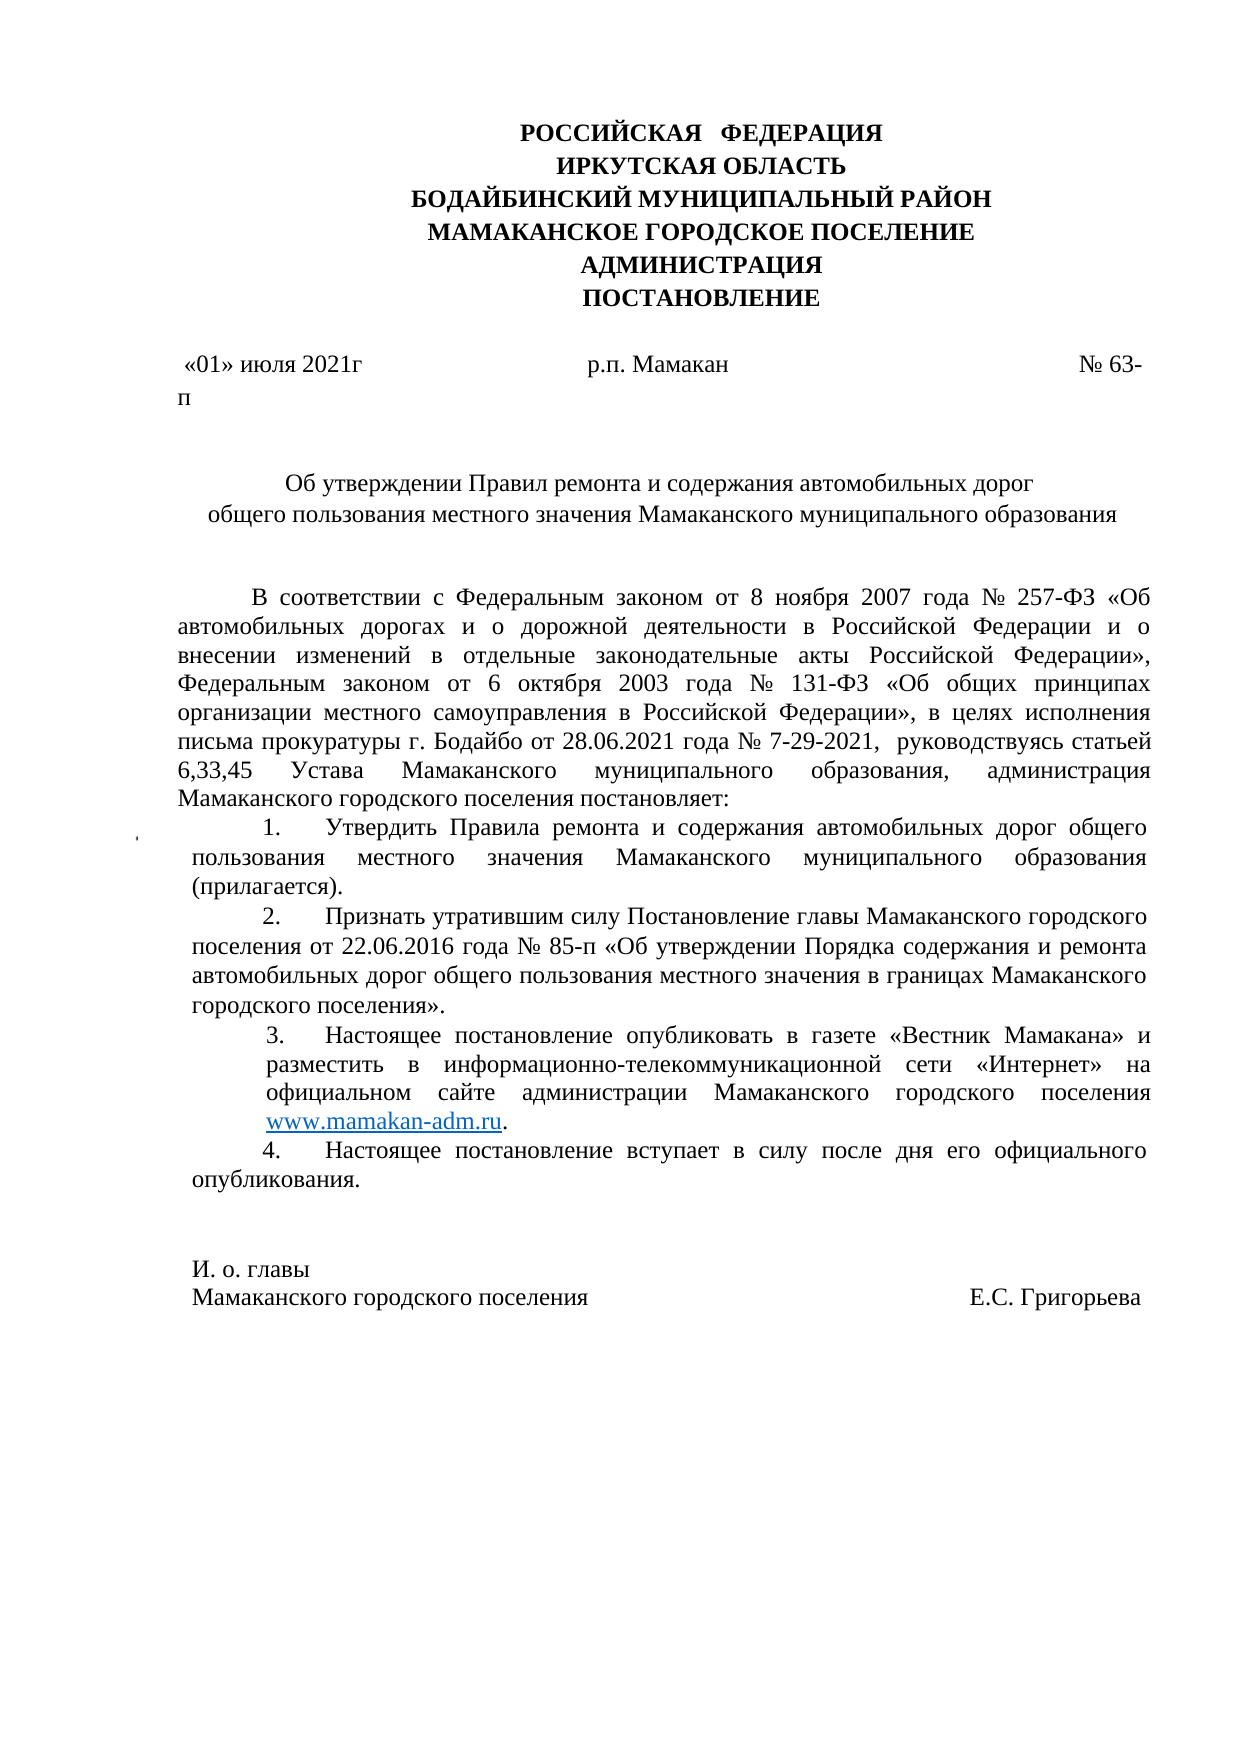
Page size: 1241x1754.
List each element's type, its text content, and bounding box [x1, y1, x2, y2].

subtitle Об утверждении Правил ремонта и содержания автомобильных дорог [177, 468, 1127, 497]
text В соответствии с Федеральным законом от 8 ноября 2007 года № 257-ФЗ «Об автомобильных дорогах и о дорожной деятельности в Российской Федерации и о внесении изменений в отдельные законодательные акты Российской Федерации», Федеральным законом от 6 октября 2003 года № 131-ФЗ «Об общих принципах организации местного самоуправления в Российской Федерации», в целях исполнения письма прокуратуры г. Бодайбо от 28.06.2021 года № 7-29-2021, руководствуясь статьей 6,33,45 Устава Мамаканского муниципального образования, администрация Мамаканского городского поселения постановляет: [177, 582, 1152, 812]
list Настоящее постановление опубликовать в газете «Вестник Мамакана» и разместить в информационно-телекоммуникационной сети «Интернет» на официальном сайте администрации Мамаканского городского поселения www.mamakan-adm.ru. [266, 1020, 1152, 1135]
text АДМИНИСТРАЦИЯ [177, 250, 1152, 279]
text РОССИЙСКАЯ ФЕДЕРАЦИЯ [177, 118, 1152, 147]
list Признать утратившим силу Постановление главы Мамаканского городского поселения от 22.06.2016 года № 85-п «Об утверждении Порядка содержания и ремонта автомобильных дорог общего пользования местного значения в границах Мамаканского городского поселения». [192, 901, 1148, 1019]
text ИРКУТСКАЯ ОБЛАСТЬ [177, 151, 1152, 180]
text ПОСТАНОВЛЕНИЕ [177, 283, 1152, 312]
list Утвердить Правила ремонта и содержания автомобильных дорог общего пользования местного значения Мамаканского муниципального образования (прилагается). [192, 812, 1148, 900]
list Мамаканского городского поселения Е.С. Григорьева [192, 1282, 1152, 1311]
text БОДАЙБИНСКИЙ МУНИЦИПАЛЬНЫЙ РАЙОН [177, 184, 1152, 213]
text «01» июля 2021г р.п. Мамакан № 63-п [177, 349, 1152, 411]
text МАМАКАНСКОЕ ГОРОДСКОЕ ПОСЕЛЕНИЕ [177, 217, 1152, 246]
subtitle общего пользования местного значения Мамаканского муниципального образования [177, 499, 1127, 527]
list Настоящее постановление вступает в силу после дня его официального опубликования. [192, 1135, 1148, 1193]
list И. о. главы [192, 1254, 1152, 1282]
